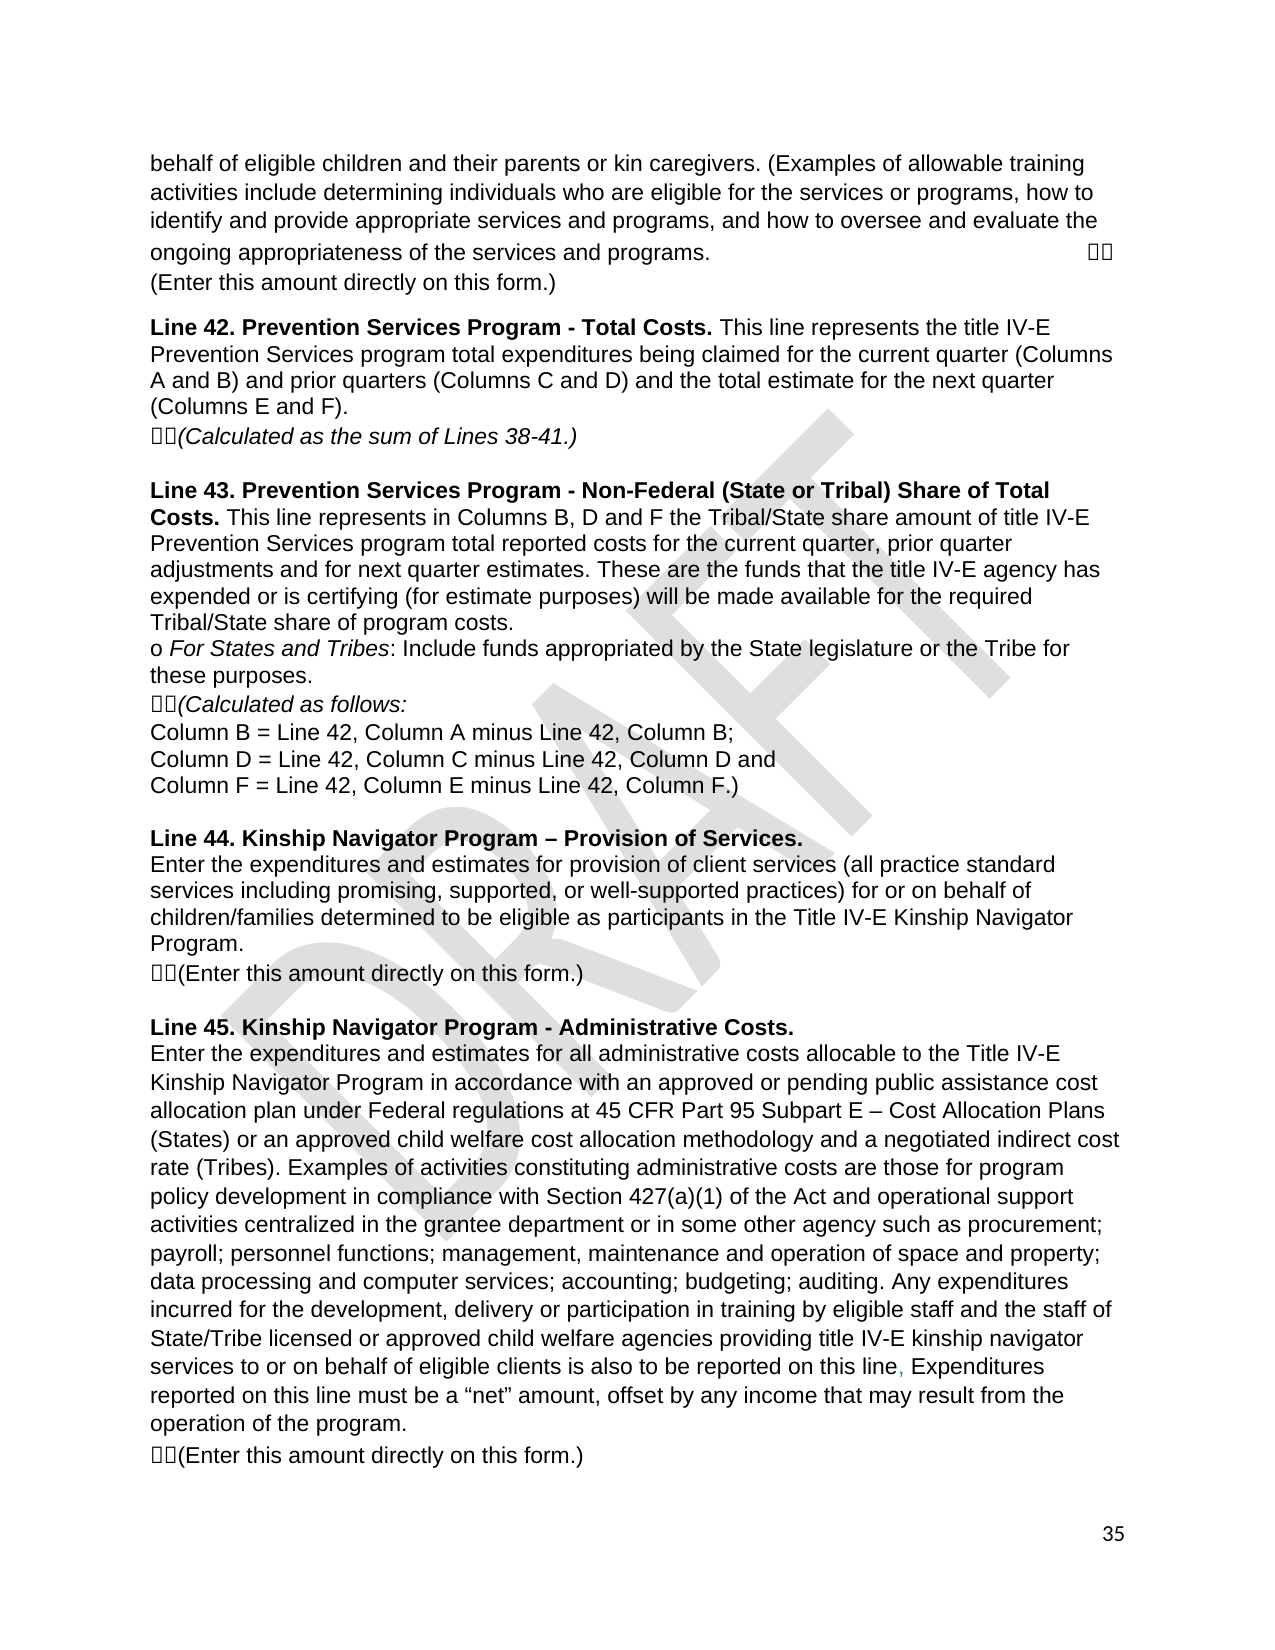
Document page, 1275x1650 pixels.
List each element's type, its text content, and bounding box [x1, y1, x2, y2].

text (Calculated as the sum of Lines 38-41.) [150, 419, 1125, 451]
text o For States and Tribes: Include funds appropriated by the State legislature or the Tribe for these purposes. [150, 635, 1125, 688]
text Enter the expenditures and estimates for provision of client services (all practice standard services including promising, supported, or well-supported practices) for or on behalf of children/families determined to be eligible as participants in the Title IV-E Kinship Navigator Program. [150, 851, 1125, 956]
text (Enter this amount directly on this form.) [150, 956, 1125, 988]
text Enter the expenditures and estimates for all administrative costs allocable to the Title IV-E Kinship Navigator Program in accordance with an approved or pending public assistance cost allocation plan under Federal regulations at 45 CFR Part 95 Subpart E – Cost Allocation Plans (States) or an approved child welfare cost allocation methodology and a negotiated indirect cost rate (Tribes). Examples of activities constituting administrative costs are those for program policy development in compliance with Section 427(a)(1) of the Act and operational support activities centralized in the grantee department or in some other agency such as procurement; payroll; personnel functions; management, maintenance and operation of space and property; data processing and computer services; accounting; budgeting; auditing. Any expenditures incurred for the development, delivery or participation in training by eligible staff and the staff of State/Tribe licensed or approved child welfare agencies providing title IV-E kinship navigator services to or on behalf of eligible clients is also to be reported on this line, Expenditures reported on this line must be a “net” amount, offset by any income that may result from the operation of the program. (Enter this amount directly on this form.) [150, 1040, 1125, 1470]
text (Calculated as follows: [150, 688, 1125, 719]
text Column B = Line 42, Column A minus Line 42, Column B; [150, 719, 1125, 746]
text Line 44. Kinship Navigator Program – Provision of Services. [150, 825, 1125, 851]
text Column D = Line 42, Column C minus Line 42, Column D and [150, 746, 1125, 772]
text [150, 150, 1125, 295]
text Column F = Line 42, Column E minus Line 42, Column F.) [150, 772, 1125, 798]
text Line 42. Prevention Services Program - Total Costs. This line represents the title IV-E Prevention Services program total expenditures being claimed for the current quarter (Columns A and B) and prior quarters (Columns C and D) and the total estimate for the next quarter (Columns E and F). [150, 314, 1125, 419]
text Line 45. Kinship Navigator Program - Administrative Costs. [150, 1014, 1125, 1040]
text Line 43. Prevention Services Program - Non-Federal (State or Tribal) Share of Total Costs. This line represents in Columns B, D and F the Tribal/State share amount of title IV-E Prevention Services program total reported costs for the current quarter, prior quarter adjustments and for next quarter estimates. These are the funds that the title IV-E agency has expended or is certifying (for estimate purposes) will be made available for the required Tribal/State share of program costs. [150, 477, 1125, 635]
